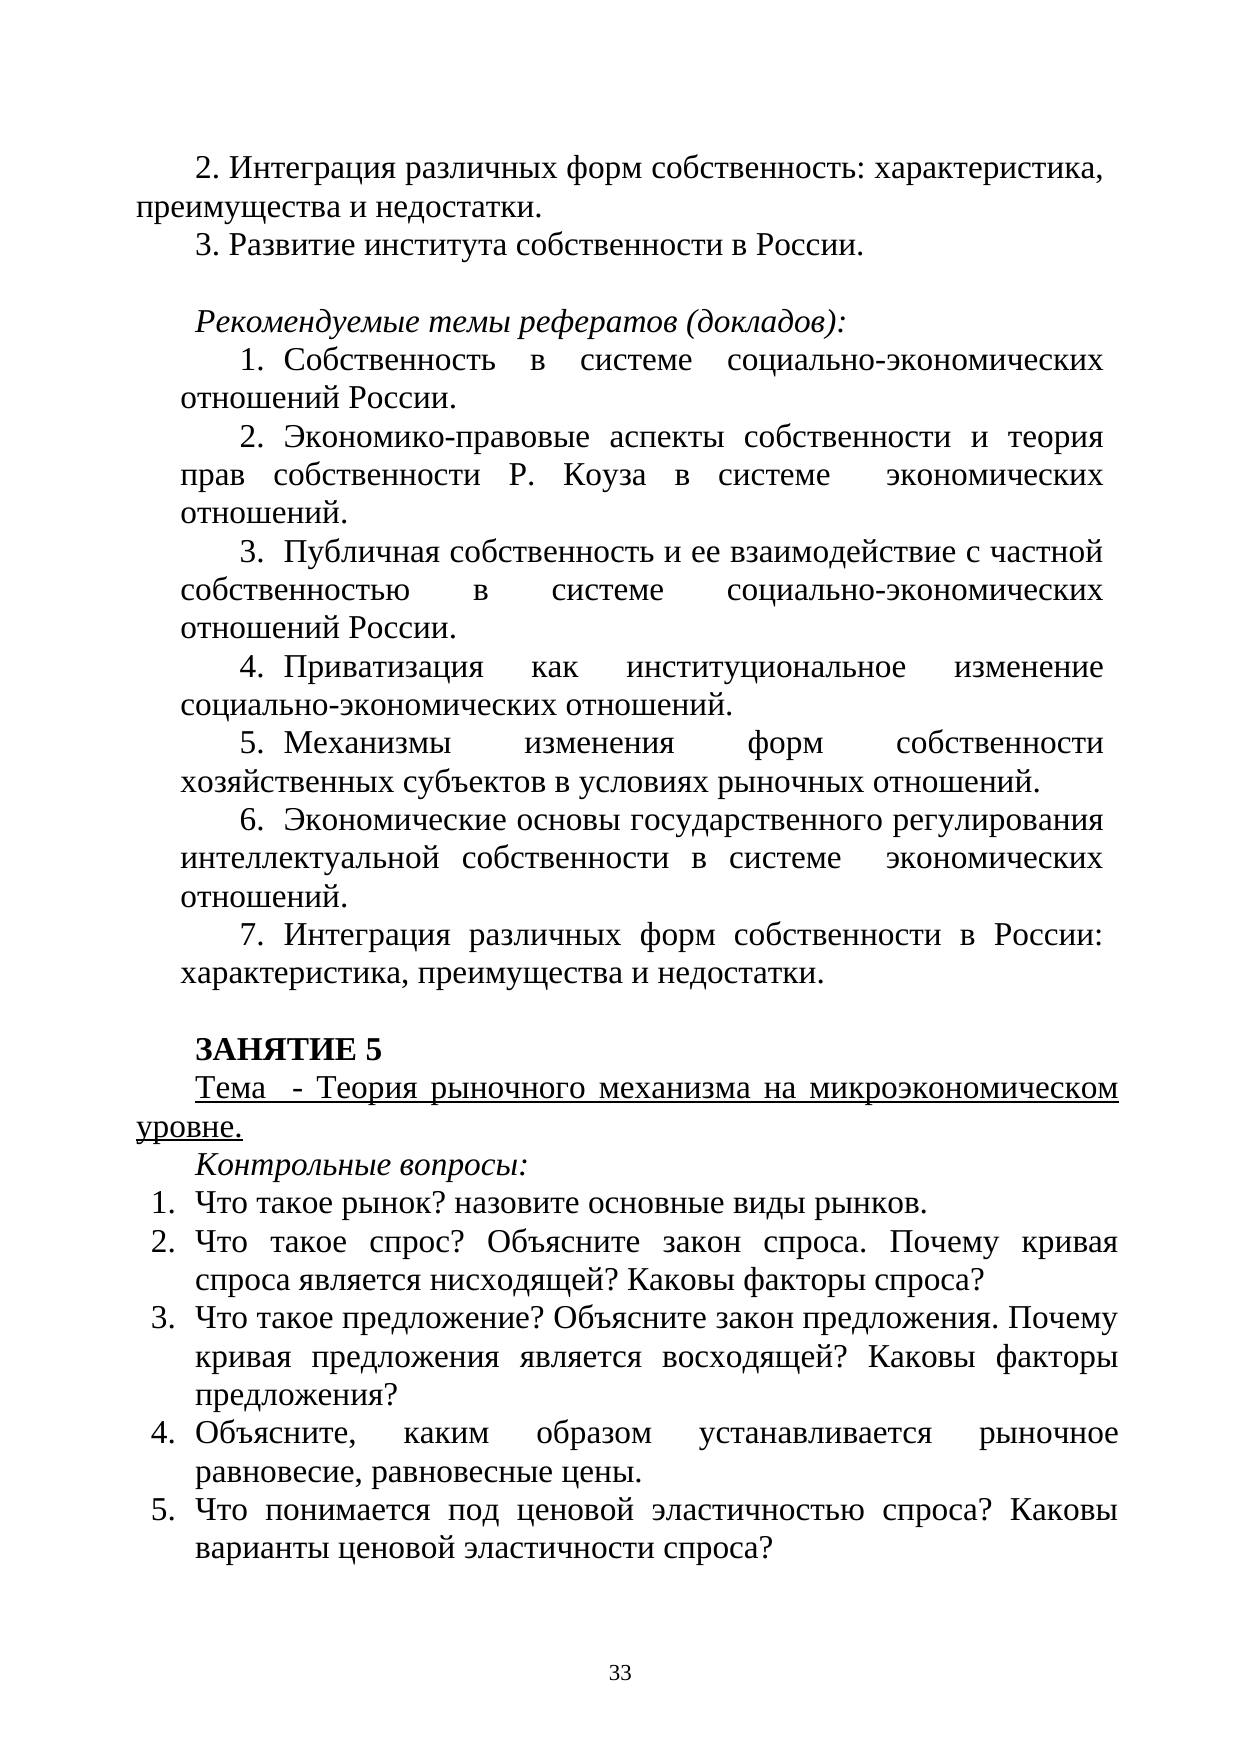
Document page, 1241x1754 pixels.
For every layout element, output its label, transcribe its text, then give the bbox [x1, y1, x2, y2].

list Что такое предложение? Объясните закон предложения. Почему кривая предложения является восходящей? Каковы факторы предложения? [136, 1298, 1104, 1413]
list Механизмы изменения форм собственности хозяйственных субъектов в условиях рыночных отношений. [180, 723, 1104, 799]
list Экономико-правовые аспекты собственности и теория прав собственности Р. Коуза в системе экономических отношений. [180, 416, 1104, 531]
text Контрольные вопросы: [136, 1144, 1119, 1183]
list Приватизация как институциональное изменение социально-экономических отношений. [180, 646, 1104, 723]
list Собственность в системе социально-экономических отношений России. [180, 339, 1104, 416]
list Объясните, каким образом устанавливается рыночное равновесие, равновесные цены. [136, 1413, 1104, 1489]
list Что такое рынок? назовите основные виды рынков. [136, 1183, 1104, 1221]
list Экономические основы государственного регулирования интеллектуальной собственности в системе экономических отношений. [180, 799, 1104, 914]
text 3. Развитие института собственности в России. [136, 224, 1104, 263]
list Что понимается под ценовой эластичностью спроса? Каковы варианты ценовой эластичности спроса? [136, 1489, 1104, 1566]
text Тема - Теория рыночного механизма на микроэкономическом уровне. [136, 1068, 1119, 1144]
text 2. Интеграция различных форм собственность: характеристика, преимущества и недостатки. [136, 148, 1104, 224]
list Что такое спрос? Объясните закон спроса. Почему кривая спроса является нисходящей? Каковы факторы спроса? [136, 1221, 1104, 1298]
list Публичная собственность и ее взаимодействие с частной собственностью в системе социально-экономических отношений России. [180, 531, 1104, 646]
list Интеграция различных форм собственности в России: характеристика, преимущества и недостатки. [180, 914, 1104, 991]
text Рекомендуемые темы рефератов (докладов): [136, 301, 1104, 339]
text ЗАНЯТИЕ 5 [136, 1029, 1119, 1068]
